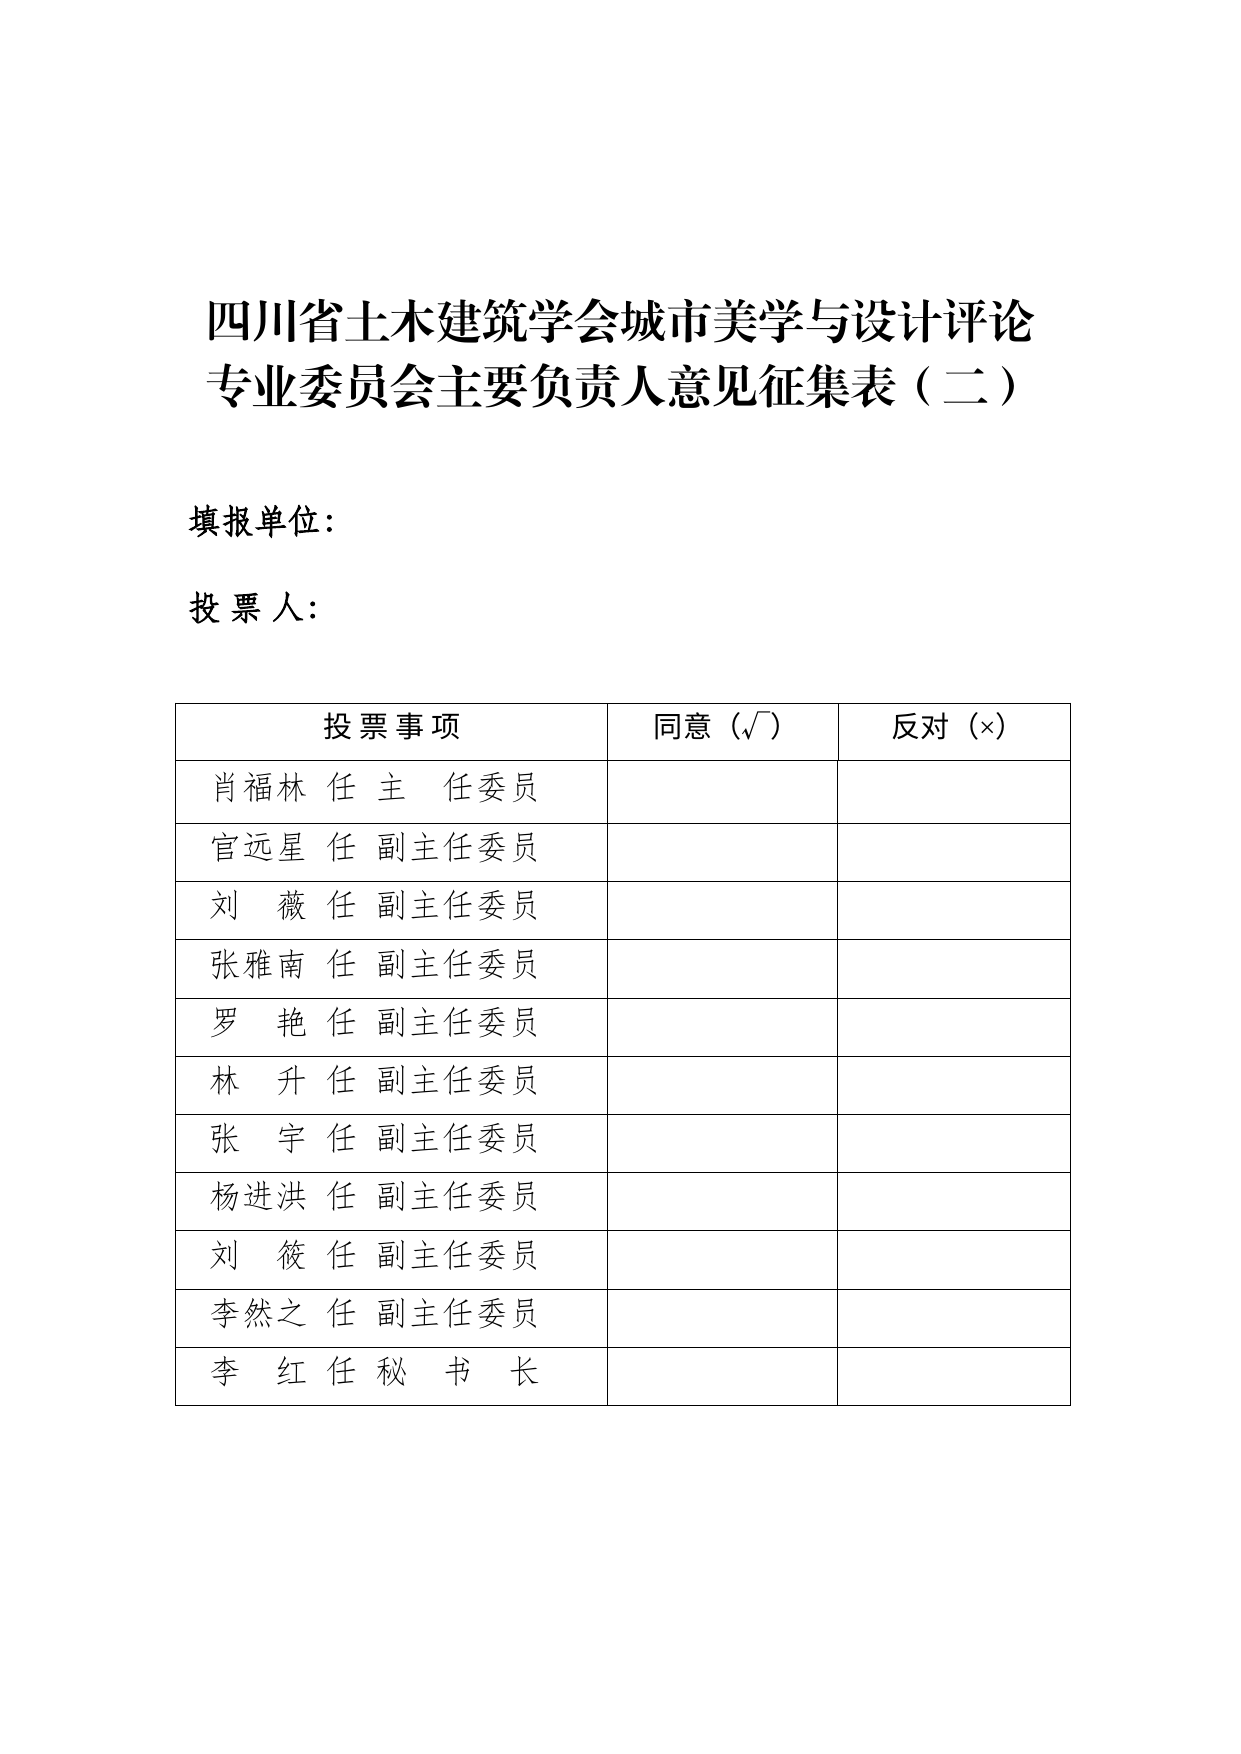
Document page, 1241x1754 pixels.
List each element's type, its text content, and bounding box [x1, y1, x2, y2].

text 填报单位： [187, 487, 1053, 552]
table_cell [608, 940, 837, 997]
text 投 票 人： [187, 574, 1053, 639]
table_cell [608, 999, 837, 1056]
table_cell [838, 882, 1070, 939]
table_cell 刘 筱 任 副主任委员 [176, 1231, 607, 1289]
table_cell [838, 824, 1070, 881]
table_cell [608, 1173, 837, 1230]
table_cell [608, 1290, 837, 1347]
table_header 同意（√） [608, 704, 838, 760]
table_cell 官远星 任 副主任委员 [176, 824, 607, 881]
table_cell 刘 薇 任 副主任委员 [176, 882, 607, 939]
table_cell 罗 艳 任 副主任委员 [176, 999, 607, 1056]
table_cell [608, 1057, 837, 1114]
table_cell [838, 940, 1070, 997]
table_cell 李然之 任 副主任委员 [176, 1290, 607, 1347]
table_cell 杨进洪 任 副主任委员 [176, 1173, 607, 1230]
table_cell [608, 761, 837, 823]
table_cell 肖福林 任 主 任委员 [176, 761, 607, 823]
table_cell [608, 824, 837, 881]
table_cell [838, 1231, 1070, 1289]
table_cell [608, 1348, 837, 1405]
table_cell [608, 1115, 837, 1172]
table_cell 张 宇 任 副主任委员 [176, 1115, 607, 1172]
table_header 反对（×） [839, 704, 1070, 760]
table_cell [838, 1290, 1070, 1347]
table_cell [838, 1057, 1070, 1114]
table_cell 林 升 任 副主任委员 [176, 1057, 607, 1114]
table_cell [838, 1115, 1070, 1172]
table_cell 李 红 任 秘 书 长 [176, 1348, 607, 1405]
table_cell [838, 999, 1070, 1056]
table_cell [838, 1173, 1070, 1230]
text 四川省土木建筑学会城市美学与设计评论专业委员会主要负责人意见征集表（二） [187, 292, 1053, 422]
table_cell [608, 882, 837, 939]
table_cell [838, 1348, 1070, 1405]
table_cell [838, 761, 1070, 823]
table_cell 张雅南 任 副主任委员 [176, 940, 607, 997]
table_cell [608, 1231, 837, 1289]
table_header 投 票 事 项 [176, 704, 607, 760]
